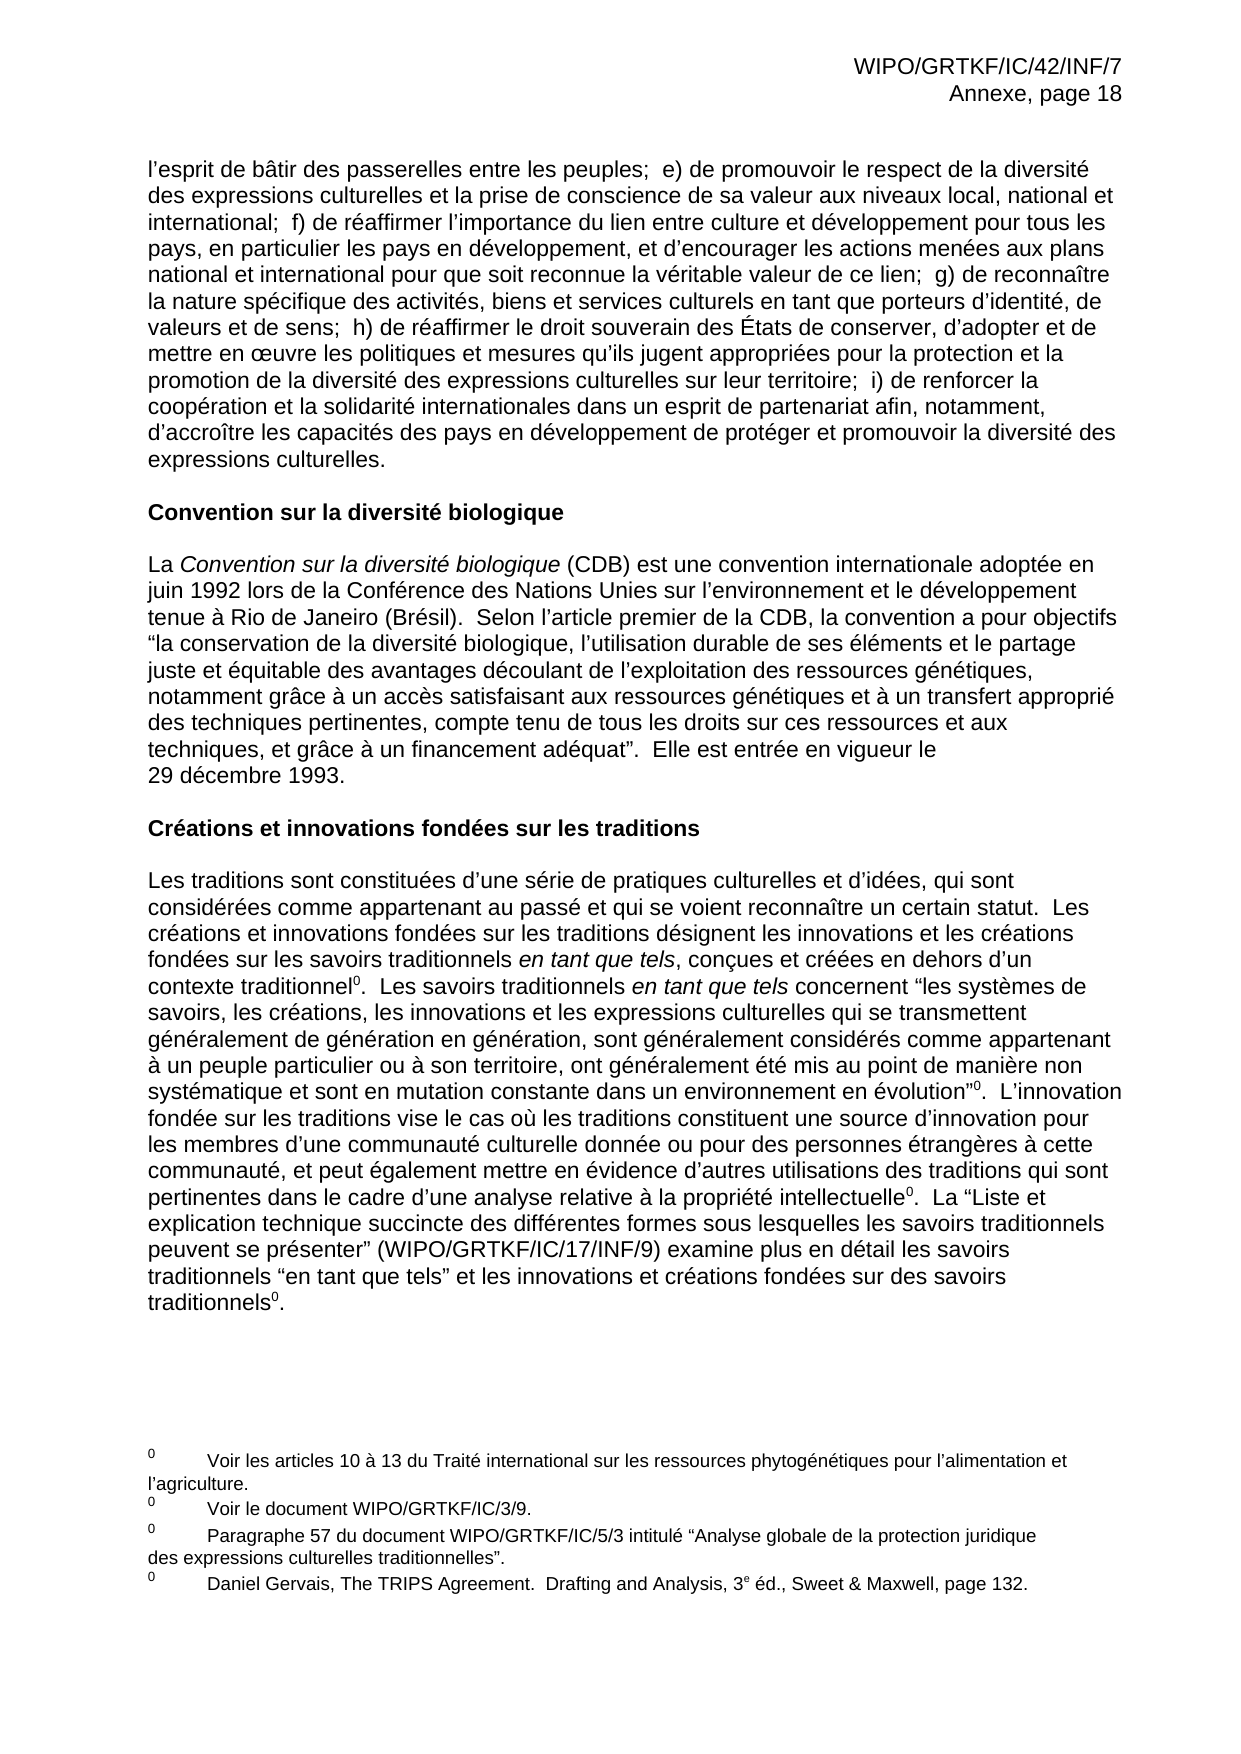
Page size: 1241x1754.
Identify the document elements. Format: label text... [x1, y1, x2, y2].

text Les traditions sont constituées d’une série de pratiques culturelles et d’idées, qui sont considérées comme appartenant au passé et qui se voient reconnaître un certain statut. Les créations et innovations fondées sur les traditions désignent les innovations et les créations fondées sur les savoirs traditionnels en tant que tels, conçues et créées en dehors d’un contexte traditionnel. Les savoirs traditionnels en tant que tels concernent “les systèmes de savoirs, les créations, les innovations et les expressions culturelles qui se transmettent généralement de génération en génération, sont généralement considérés comme appartenant à un peuple particulier ou à son territoire, ont généralement été mis au point de manière non systématique et sont en mutation constante dans un environnement en évolution”. L’innovation fondée sur les traditions vise le cas où les traditions constituent une source d’innovation pour les membres d’une communauté culturelle donnée ou pour des personnes étrangères à cette communauté, et peut également mettre en évidence d’autres utilisations des traditions qui sont pertinentes dans le cadre d’une analyse relative à la propriété intellectuelle. La “Liste et explication technique succincte des différentes formes sous lesquelles les savoirs traditionnels peuvent se présenter” (WIPO/GRTKF/IC/17/INF/9) examine plus en détail les savoirs traditionnels “en tant que tels” et les innovations et créations fondées sur des savoirs traditionnels. [148, 867, 1122, 1315]
text La Convention sur la diversité biologique (CDB) est une convention internationale adoptée en juin 1992 lors de la Conférence des Nations Unies sur l’environnement et le développement tenue à Rio de Janeiro (Brésil). Selon l’article premier de la CDB, la convention a pour objectifs “la conservation de la diversité biologique, l’utilisation durable de ses éléments et le partage juste et équitable des avantages découlant de l’exploitation des ressources génétiques, notamment grâce à un accès satisfaisant aux ressources génétiques et à un transfert approprié des techniques pertinentes, compte tenu de tous les droits sur ces ressources et aux techniques, et grâce à un financement adéquat”. Elle est entrée en vigueur le 29 décembre 1993. [148, 551, 1122, 788]
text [148, 156, 1122, 472]
subtitle Convention sur la diversité biologique [148, 498, 1122, 525]
subtitle Créations et innovations fondées sur les traditions [148, 815, 1122, 841]
